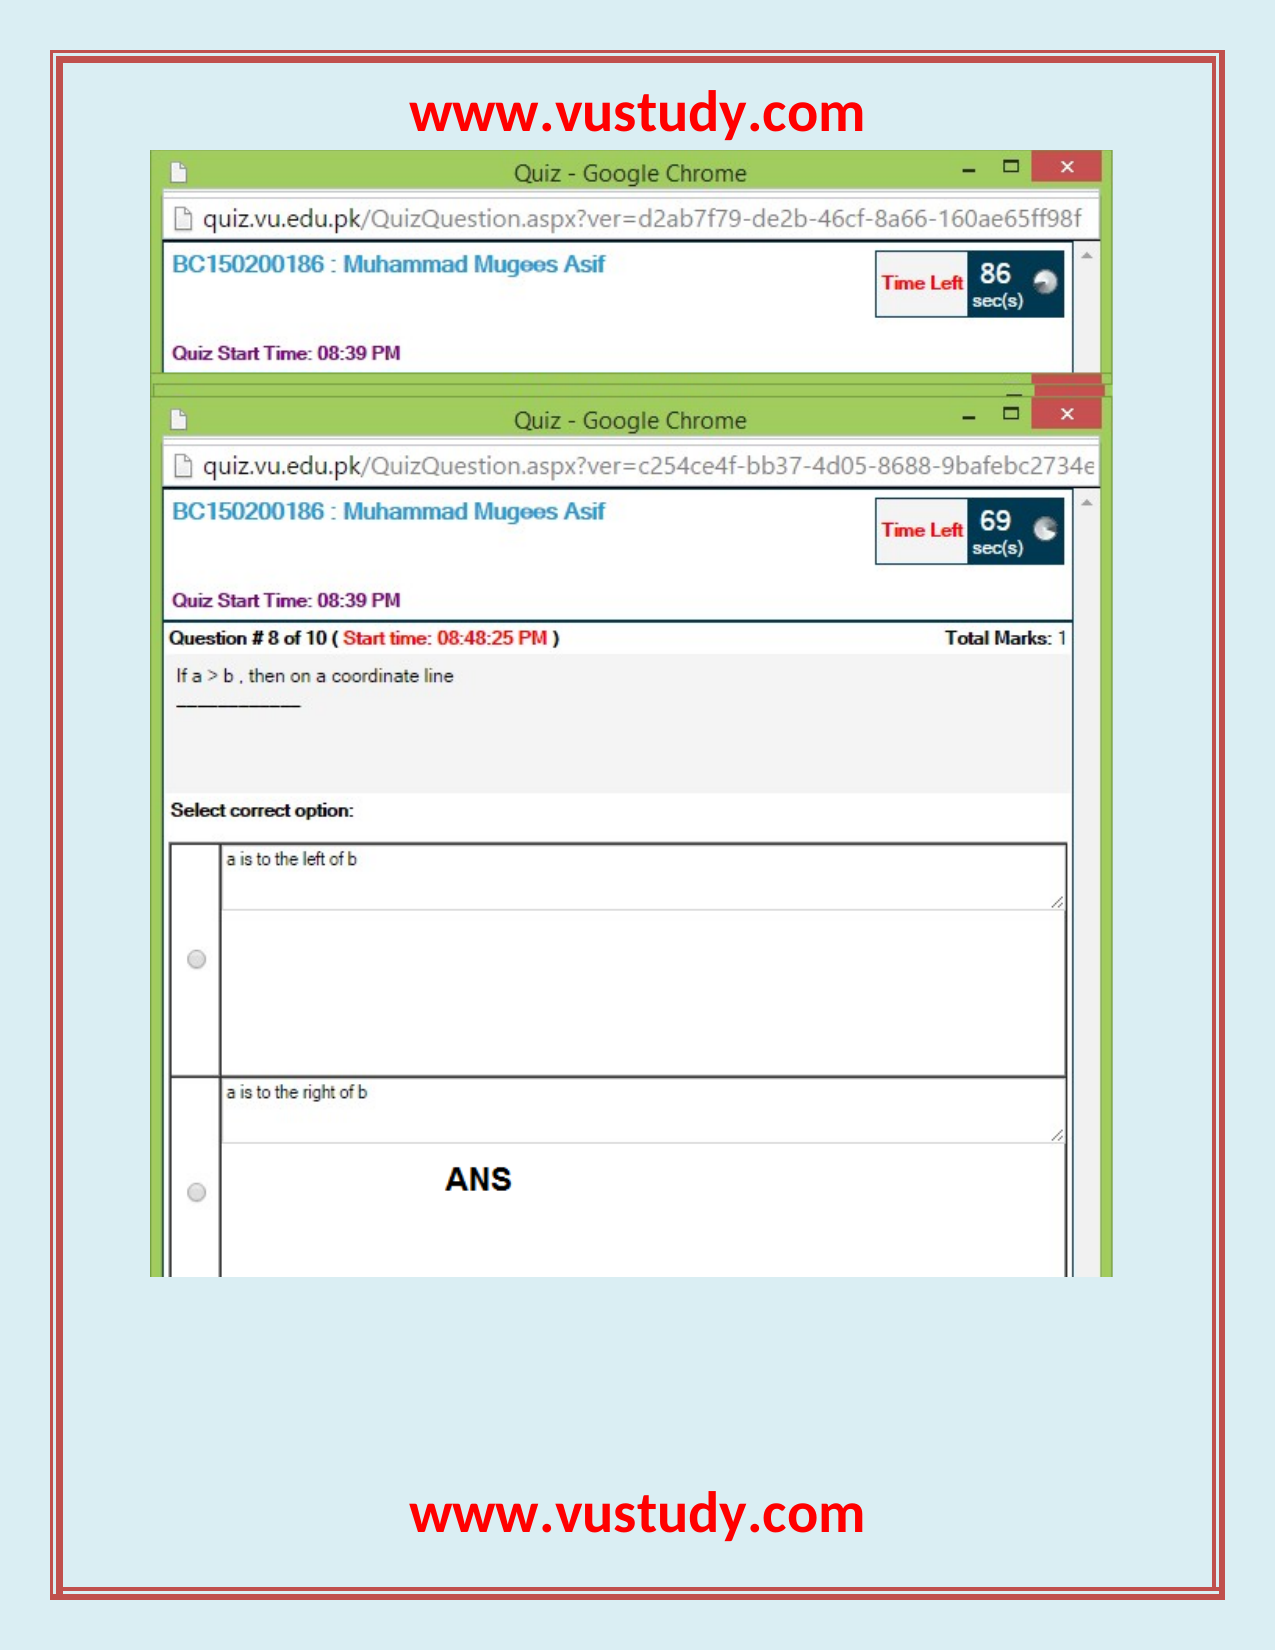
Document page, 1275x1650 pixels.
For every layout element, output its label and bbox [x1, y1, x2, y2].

picture [150, 150, 1113, 1277]
